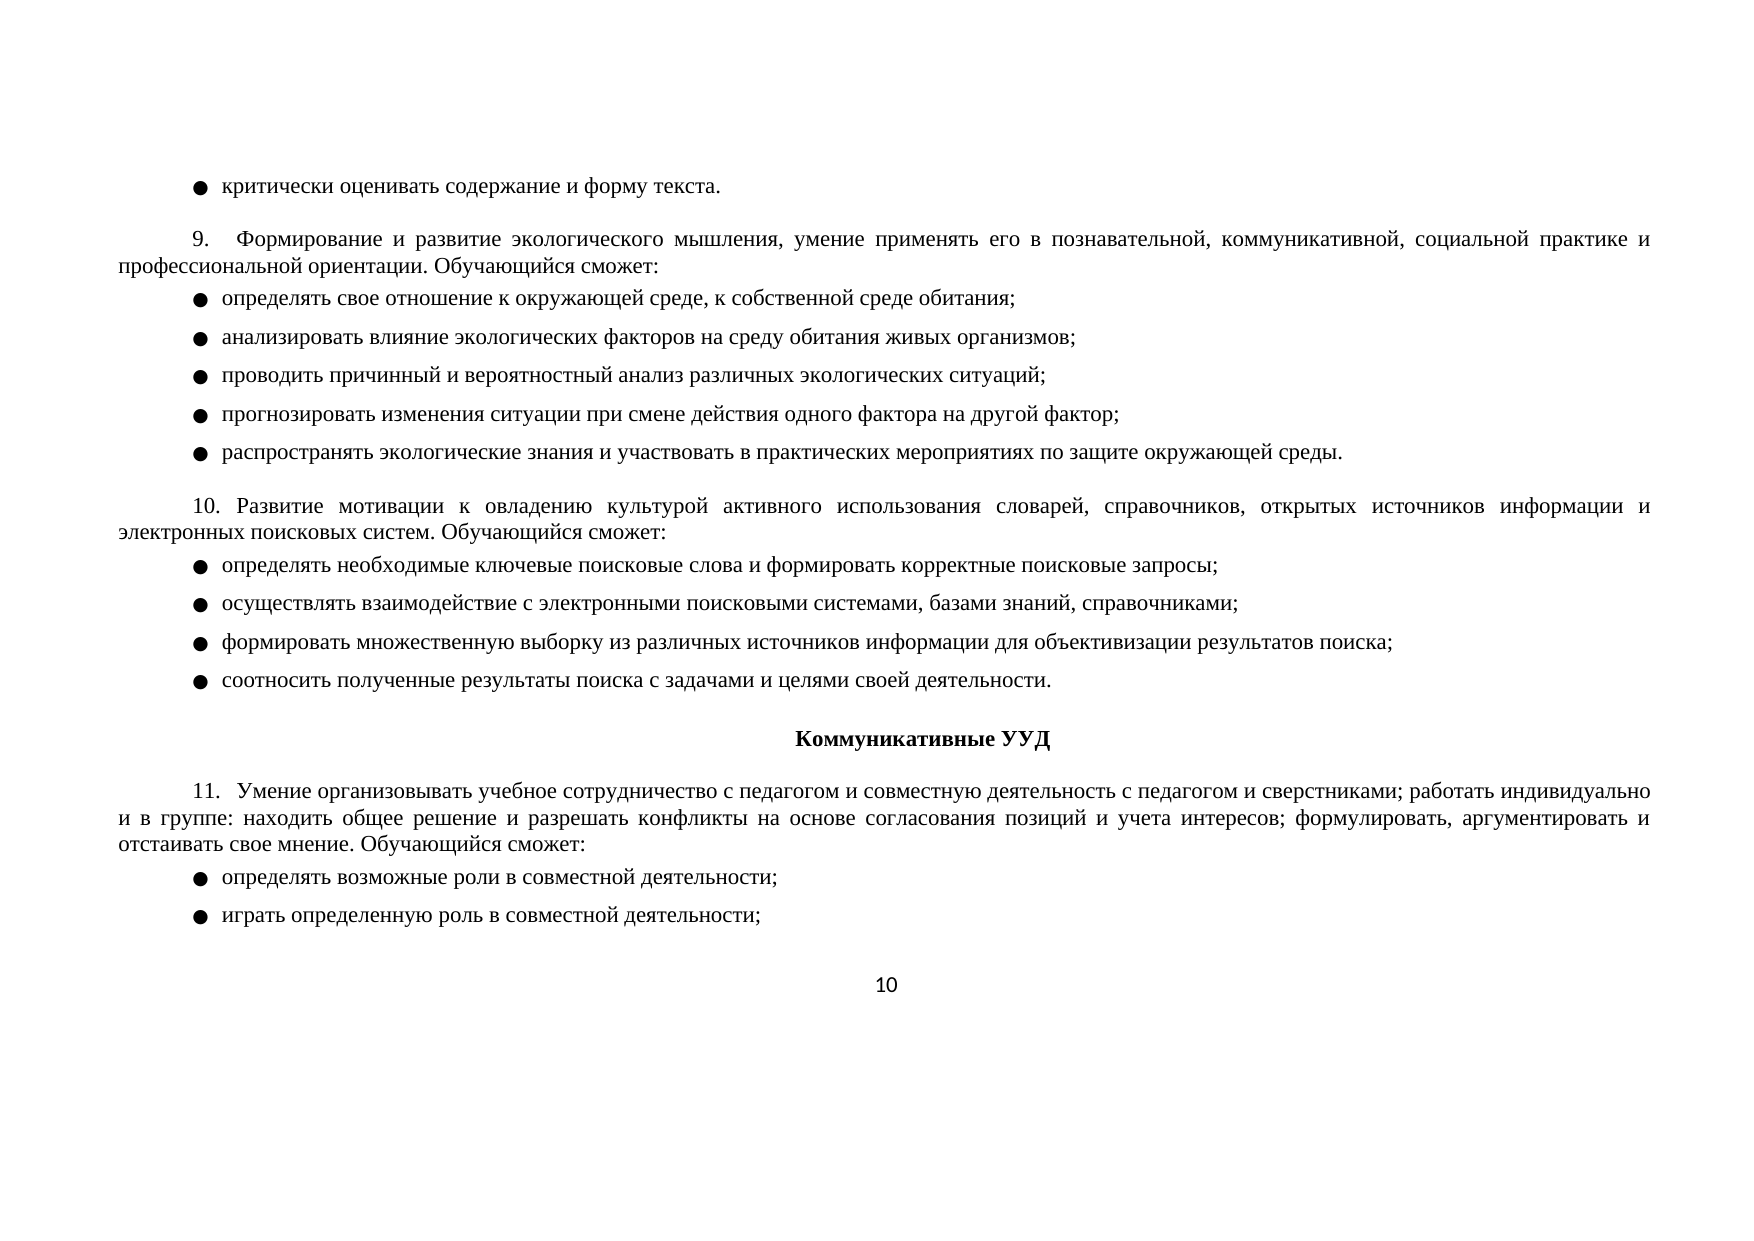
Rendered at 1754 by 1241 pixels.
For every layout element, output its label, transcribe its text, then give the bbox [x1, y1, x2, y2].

list прогнозировать изменения ситуации при смене действия одного фактора на другой фактор; [169, 393, 1653, 432]
list играть определенную роль в совместной деятельности; [118, 895, 1653, 933]
list распространять экологические знания и участвовать в практических мероприятиях по защите окружающей среды. [169, 432, 1653, 470]
text Коммуникативные УУД [118, 725, 1653, 751]
list Формирование и развитие экологического мышления, умение применять его в познавательной, коммуникативной, социальной практике и профессиональной ориентации. Обучающийся сможет: [118, 225, 1653, 278]
list определять свое отношение к окружающей среде, к собственной среде обитания; [169, 278, 1653, 317]
list Умение организовывать учебное сотрудничество с педагогом и совместную деятельность с педагогом и сверстниками; работать индивидуально и в группе: находить общее решение и разрешать конфликты на основе согласования позиций и учета интересов; формулировать, аргументировать и отстаивать свое мнение. Обучающийся сможет: [118, 777, 1653, 856]
list Развитие мотивации к овладению культурой активного использования словарей, справочников, открытых источников информации и электронных поисковых систем. Обучающийся сможет: [118, 492, 1653, 544]
list соотносить полученные результаты поиска с задачами и целями своей деятельности. [118, 660, 1653, 698]
list анализировать влияние экологических факторов на среду обитания живых организмов; [169, 317, 1653, 355]
list критически оценивать содержание и форму текста. [169, 165, 1653, 204]
list проводить причинный и вероятностный анализ различных экологических ситуаций; [169, 355, 1653, 393]
list определять возможные роли в совместной деятельности; [118, 856, 1653, 895]
list определять необходимые ключевые поисковые слова и формировать корректные поисковые запросы; [118, 544, 1653, 583]
list осуществлять взаимодействие с электронными поисковыми системами, базами знаний, справочниками; [118, 583, 1653, 621]
list формировать множественную выборку из различных источников информации для объективизации результатов поиска; [118, 621, 1653, 660]
